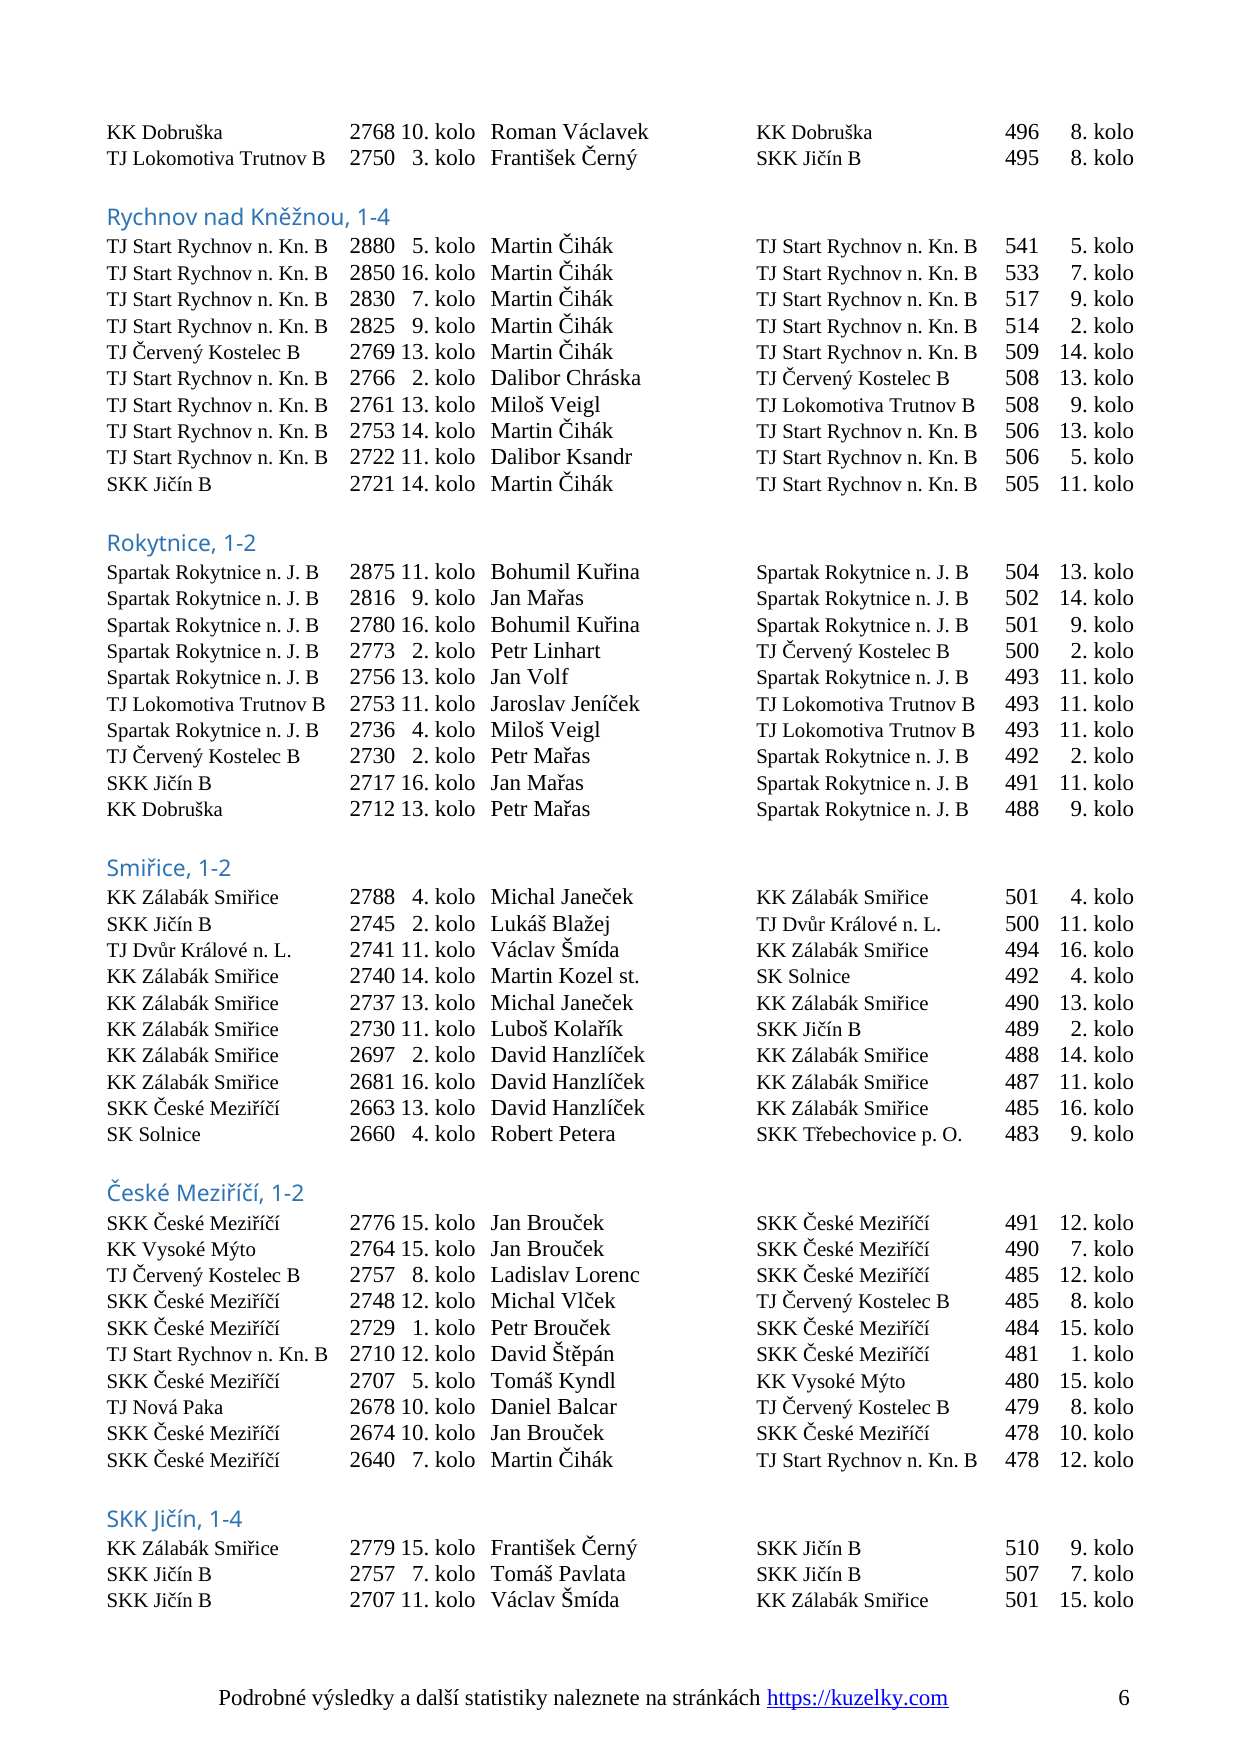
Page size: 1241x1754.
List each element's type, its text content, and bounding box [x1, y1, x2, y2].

text Spartak Rokytnice n. J. B 2780 16. kolo Bohumil Kuřina Spartak Rokytnice n. J. B 501 9. kolo [106, 611, 1134, 637]
text SKK České Meziříčí 2674 10. kolo Jan Brouček SKK České Meziříčí 478 10. kolo [106, 1419, 1134, 1446]
subtitle Rychnov nad Kněžnou, 1-4 [106, 201, 1134, 233]
text TJ Start Rychnov n. Kn. B 2710 12. kolo David Štěpán SKK České Meziříčí 481 1. kolo [106, 1340, 1134, 1367]
text KK Dobruška 2712 13. kolo Petr Mařas Spartak Rokytnice n. J. B 488 9. kolo [106, 795, 1134, 821]
subtitle SKK Jičín, 1-4 [106, 1503, 1134, 1534]
text TJ Červený Kostelec B 2757 8. kolo Ladislav Lorenc SKK České Meziříčí 485 12. kolo [106, 1261, 1134, 1288]
text TJ Start Rychnov n. Kn. B 2830 7. kolo Martin Čihák TJ Start Rychnov n. Kn. B 517 9. kolo [106, 285, 1134, 312]
text SKK Jičín B 2707 11. kolo Václav Šmída KK Zálabák Smiřice 501 15. kolo [106, 1587, 1134, 1613]
text TJ Červený Kostelec B 2730 2. kolo Petr Mařas Spartak Rokytnice n. J. B 492 2. kolo [106, 742, 1134, 769]
text SKK Jičín B 2757 7. kolo Tomáš Pavlata SKK Jičín B 507 7. kolo [106, 1560, 1134, 1587]
subtitle Rokytnice, 1-2 [106, 527, 1134, 558]
text TJ Červený Kostelec B 2769 13. kolo Martin Čihák TJ Start Rychnov n. Kn. B 509 14. kolo [106, 338, 1134, 364]
text Spartak Rokytnice n. J. B 2756 13. kolo Jan Volf Spartak Rokytnice n. J. B 493 11. kolo [106, 663, 1134, 690]
text SK Solnice 2660 4. kolo Robert Petera SKK Třebechovice p. O. 483 9. kolo [106, 1120, 1134, 1147]
text KK Zálabák Smiřice 2681 16. kolo David Hanzlíček KK Zálabák Smiřice 487 11. kolo [106, 1068, 1134, 1094]
text KK Zálabák Smiřice 2788 4. kolo Michal Janeček KK Zálabák Smiřice 501 4. kolo [106, 883, 1134, 909]
text SKK Jičín B 2745 2. kolo Lukáš Blažej TJ Dvůr Králové n. L. 500 11. kolo [106, 909, 1134, 936]
text Spartak Rokytnice n. J. B 2875 11. kolo Bohumil Kuřina Spartak Rokytnice n. J. B 504 13. kolo [106, 558, 1134, 584]
text TJ Start Rychnov n. Kn. B 2766 2. kolo Dalibor Chráska TJ Červený Kostelec B 508 13. kolo [106, 364, 1134, 391]
text Spartak Rokytnice n. J. B 2736 4. kolo Miloš Veigl TJ Lokomotiva Trutnov B 493 11. kolo [106, 716, 1134, 742]
text Spartak Rokytnice n. J. B 2816 9. kolo Jan Mařas Spartak Rokytnice n. J. B 502 14. kolo [106, 584, 1134, 611]
text TJ Start Rychnov n. Kn. B 2753 14. kolo Martin Čihák TJ Start Rychnov n. Kn. B 506 13. kolo [106, 417, 1134, 443]
text TJ Start Rychnov n. Kn. B 2761 13. kolo Miloš Veigl TJ Lokomotiva Trutnov B 508 9. kolo [106, 391, 1134, 417]
text TJ Start Rychnov n. Kn. B 2722 11. kolo Dalibor Ksandr TJ Start Rychnov n. Kn. B 506 5. kolo [106, 443, 1134, 470]
subtitle Smiřice, 1-2 [106, 852, 1134, 883]
text SKK Jičín B 2721 14. kolo Martin Čihák TJ Start Rychnov n. Kn. B 505 11. kolo [106, 470, 1134, 496]
text SKK České Meziříčí 2748 12. kolo Michal Vlček TJ Červený Kostelec B 485 8. kolo [106, 1288, 1134, 1314]
text KK Zálabák Smiřice 2740 14. kolo Martin Kozel st. SK Solnice 492 4. kolo [106, 962, 1134, 989]
text TJ Start Rychnov n. Kn. B 2825 9. kolo Martin Čihák TJ Start Rychnov n. Kn. B 514 2. kolo [106, 312, 1134, 338]
text KK Dobruška 2768 10. kolo Roman Václavek KK Dobruška 496 8. kolo [106, 118, 1134, 144]
text KK Zálabák Smiřice 2697 2. kolo David Hanzlíček KK Zálabák Smiřice 488 14. kolo [106, 1041, 1134, 1068]
text SKK České Meziříčí 2640 7. kolo Martin Čihák TJ Start Rychnov n. Kn. B 478 12. kolo [106, 1446, 1134, 1472]
text KK Zálabák Smiřice 2779 15. kolo František Černý SKK Jičín B 510 9. kolo [106, 1534, 1134, 1560]
text TJ Nová Paka 2678 10. kolo Daniel Balcar TJ Červený Kostelec B 479 8. kolo [106, 1393, 1134, 1419]
text SKK České Meziříčí 2663 13. kolo David Hanzlíček KK Zálabák Smiřice 485 16. kolo [106, 1094, 1134, 1120]
text KK Zálabák Smiřice 2737 13. kolo Michal Janeček KK Zálabák Smiřice 490 13. kolo [106, 989, 1134, 1015]
text Spartak Rokytnice n. J. B 2773 2. kolo Petr Linhart TJ Červený Kostelec B 500 2. kolo [106, 637, 1134, 663]
text TJ Start Rychnov n. Kn. B 2880 5. kolo Martin Čihák TJ Start Rychnov n. Kn. B 541 5. kolo [106, 233, 1134, 259]
text SKK České Meziříčí 2776 15. kolo Jan Brouček SKK České Meziříčí 491 12. kolo [106, 1208, 1134, 1235]
text TJ Start Rychnov n. Kn. B 2850 16. kolo Martin Čihák TJ Start Rychnov n. Kn. B 533 7. kolo [106, 259, 1134, 285]
text SKK České Meziříčí 2707 5. kolo Tomáš Kyndl KK Vysoké Mýto 480 15. kolo [106, 1367, 1134, 1393]
text TJ Dvůr Králové n. L. 2741 11. kolo Václav Šmída KK Zálabák Smiřice 494 16. kolo [106, 936, 1134, 962]
text SKK České Meziříčí 2729 1. kolo Petr Brouček SKK České Meziříčí 484 15. kolo [106, 1314, 1134, 1340]
text KK Zálabák Smiřice 2730 11. kolo Luboš Kolařík SKK Jičín B 489 2. kolo [106, 1015, 1134, 1041]
subtitle České Meziříčí, 1-2 [106, 1177, 1134, 1208]
text SKK Jičín B 2717 16. kolo Jan Mařas Spartak Rokytnice n. J. B 491 11. kolo [106, 769, 1134, 795]
text KK Vysoké Mýto 2764 15. kolo Jan Brouček SKK České Meziříčí 490 7. kolo [106, 1235, 1134, 1261]
text TJ Lokomotiva Trutnov B 2750 3. kolo František Černý SKK Jičín B 495 8. kolo [106, 144, 1134, 171]
text TJ Lokomotiva Trutnov B 2753 11. kolo Jaroslav Jeníček TJ Lokomotiva Trutnov B 493 11. kolo [106, 690, 1134, 716]
